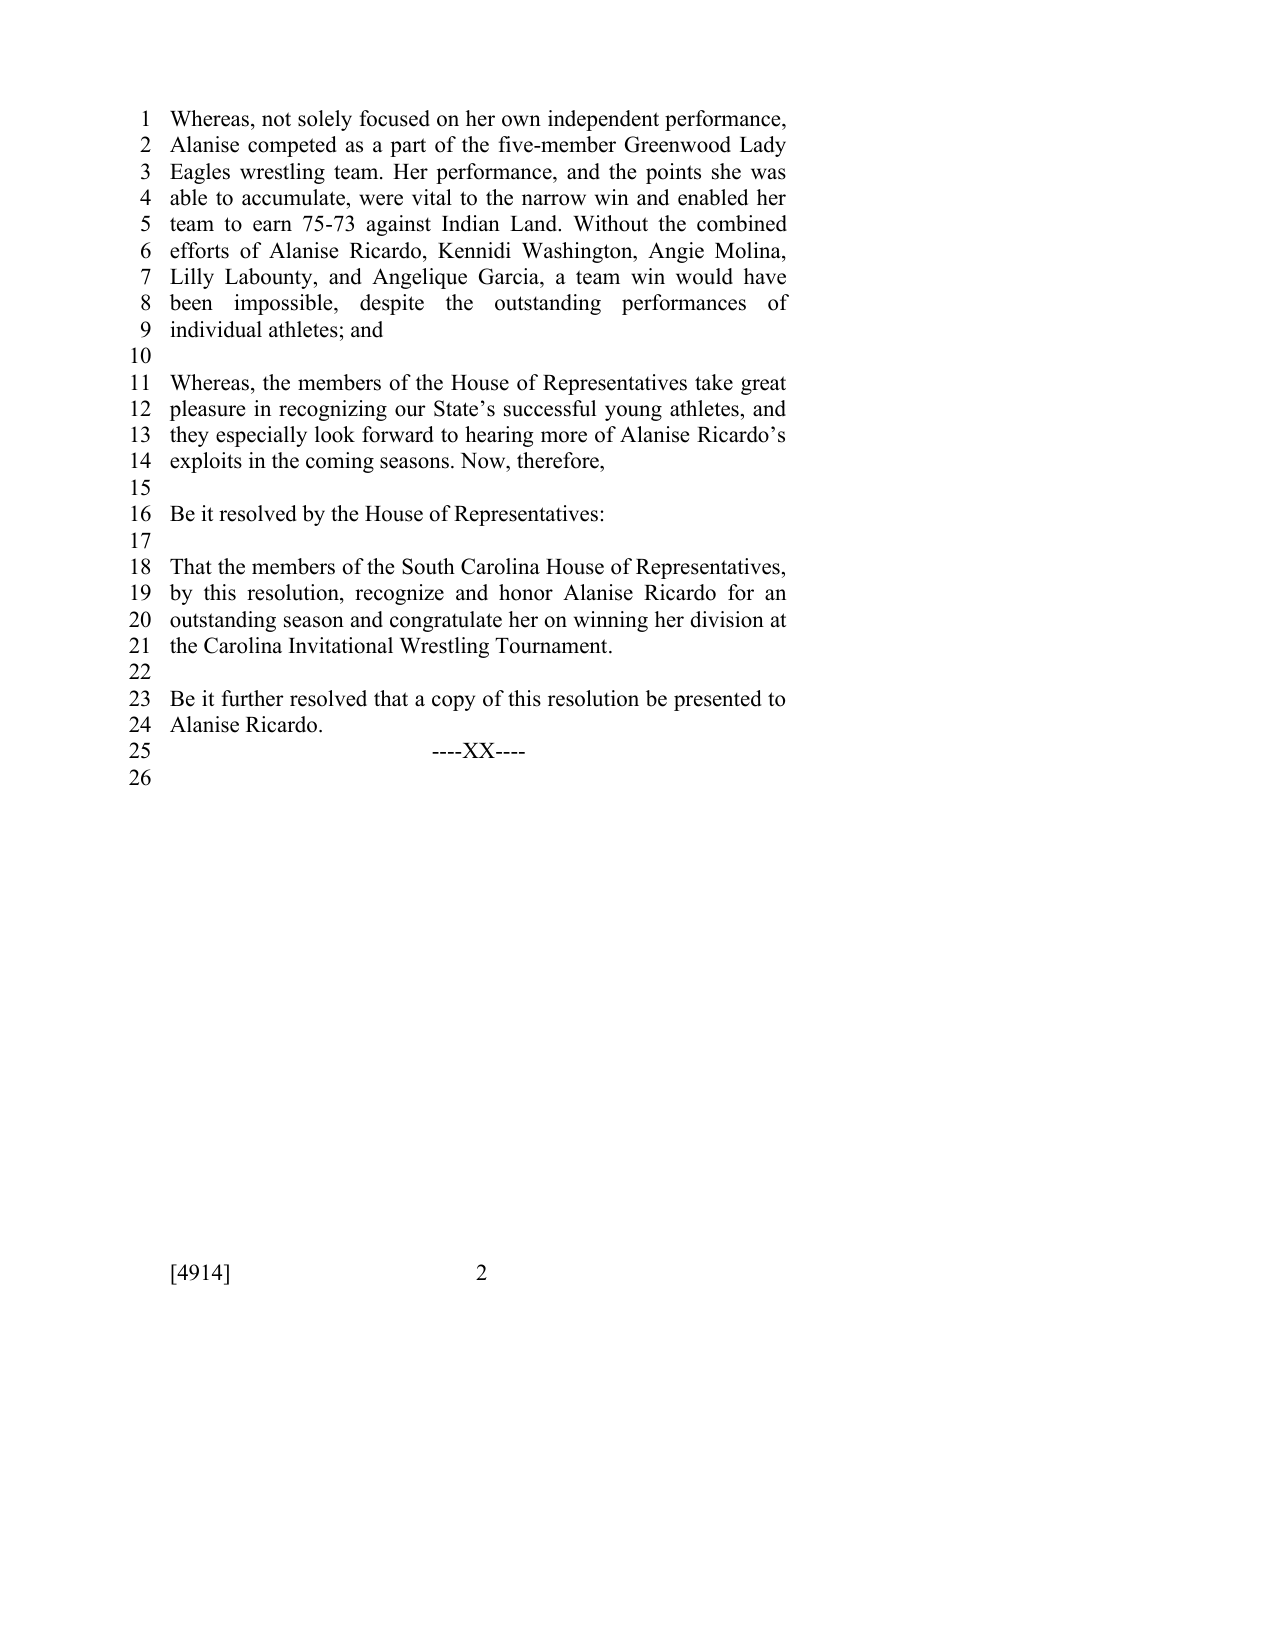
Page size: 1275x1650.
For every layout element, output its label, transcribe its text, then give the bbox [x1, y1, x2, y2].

text ----XX---- [169, 737, 787, 764]
text Be it further resolved that a copy of this resolution be presented to Alanise Ricardo. [169, 685, 787, 737]
text Whereas, the members of the House of Representatives take great pleasure in recognizing our State’s successful young athletes, and they especially look forward to hearing more of Alanise Ricardo’s exploits in the coming seasons. Now, therefore, [169, 368, 787, 474]
text That the members of the South Carolina House of Representatives, by this resolution, recognize and honor Alanise Ricardo for an outstanding season and congratulate her on winning her division at the Carolina Invitational Wrestling Tournament. [169, 553, 787, 658]
text Whereas, not solely focused on her own independent performance, Alanise competed as a part of the five-member Greenwood Lady Eagles wrestling team. Her performance, and the points she was able to accumulate, were vital to the narrow win and enabled her team to earn 75-73 against Indian Land. Without the combined efforts of Alanise Ricardo, Kennidi Washington, Angie Molina, Lilly Labounty, and Angelique Garcia, a team win would have been impossible, despite the outstanding performances of individual athletes; and [169, 105, 787, 342]
text Be it resolved by the House of Representatives: [169, 500, 787, 527]
